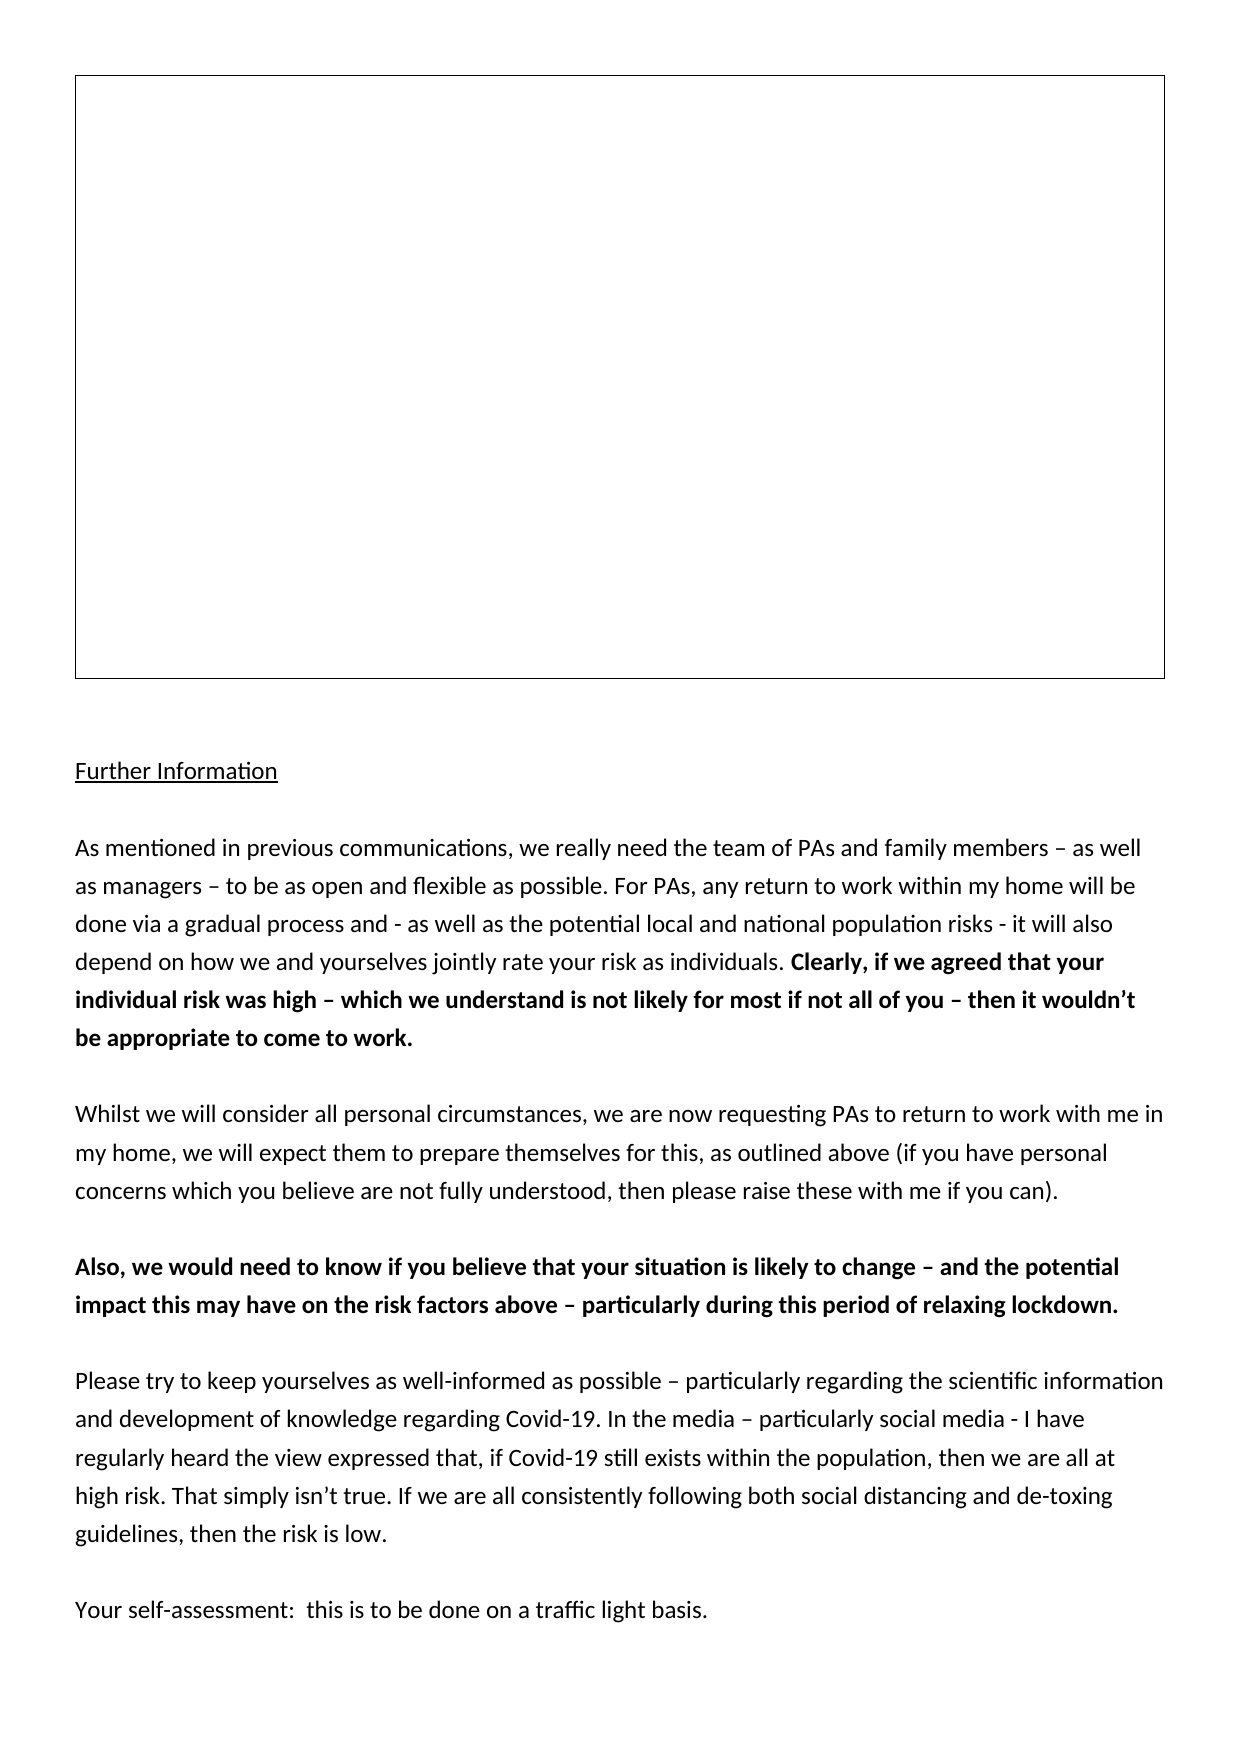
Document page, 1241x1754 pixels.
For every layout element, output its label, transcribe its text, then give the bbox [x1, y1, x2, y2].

table_header [76, 76, 1164, 678]
text Also, we would need to know if you believe that your situation is likely to change – and the potential impact this may have on the risk factors above – particularly during this period of relaxing lockdown. [75, 1251, 1165, 1320]
text Please try to keep yourselves as well-informed as possible – particularly regarding the scientific information and development of knowledge regarding Covid-19. In the media – particularly social media - I have regularly heard the view expressed that, if Covid-19 still exists within the population, then we are all at high risk. That simply isn’t true. If we are all consistently following both social distancing and de-toxing guidelines, then the risk is low. [75, 1366, 1165, 1548]
text Whilst we will consider all personal circumstances, we are now requesting PAs to return to work with me in my home, we will expect them to prepare themselves for this, as outlined above (if you have personal concerns which you believe are not fully understood, then please raise these with me if you can). [75, 1099, 1165, 1205]
text Further Information [75, 756, 1165, 786]
text Your self-assessment: this is to be done on a traffic light basis. [75, 1594, 1165, 1625]
text As mentioned in previous communications, we really need the team of PAs and family members – as well as managers – to be as open and flexible as possible. For PAs, any return to work within my home will be done via a gradual process and - as well as the potential local and national population risks - it will also depend on how we and yourselves jointly rate your risk as individuals. Clearly, if we agreed that your individual risk was high – which we understand is not likely for most if not all of you – then it wouldn’t be appropriate to come to work. [75, 832, 1165, 1053]
